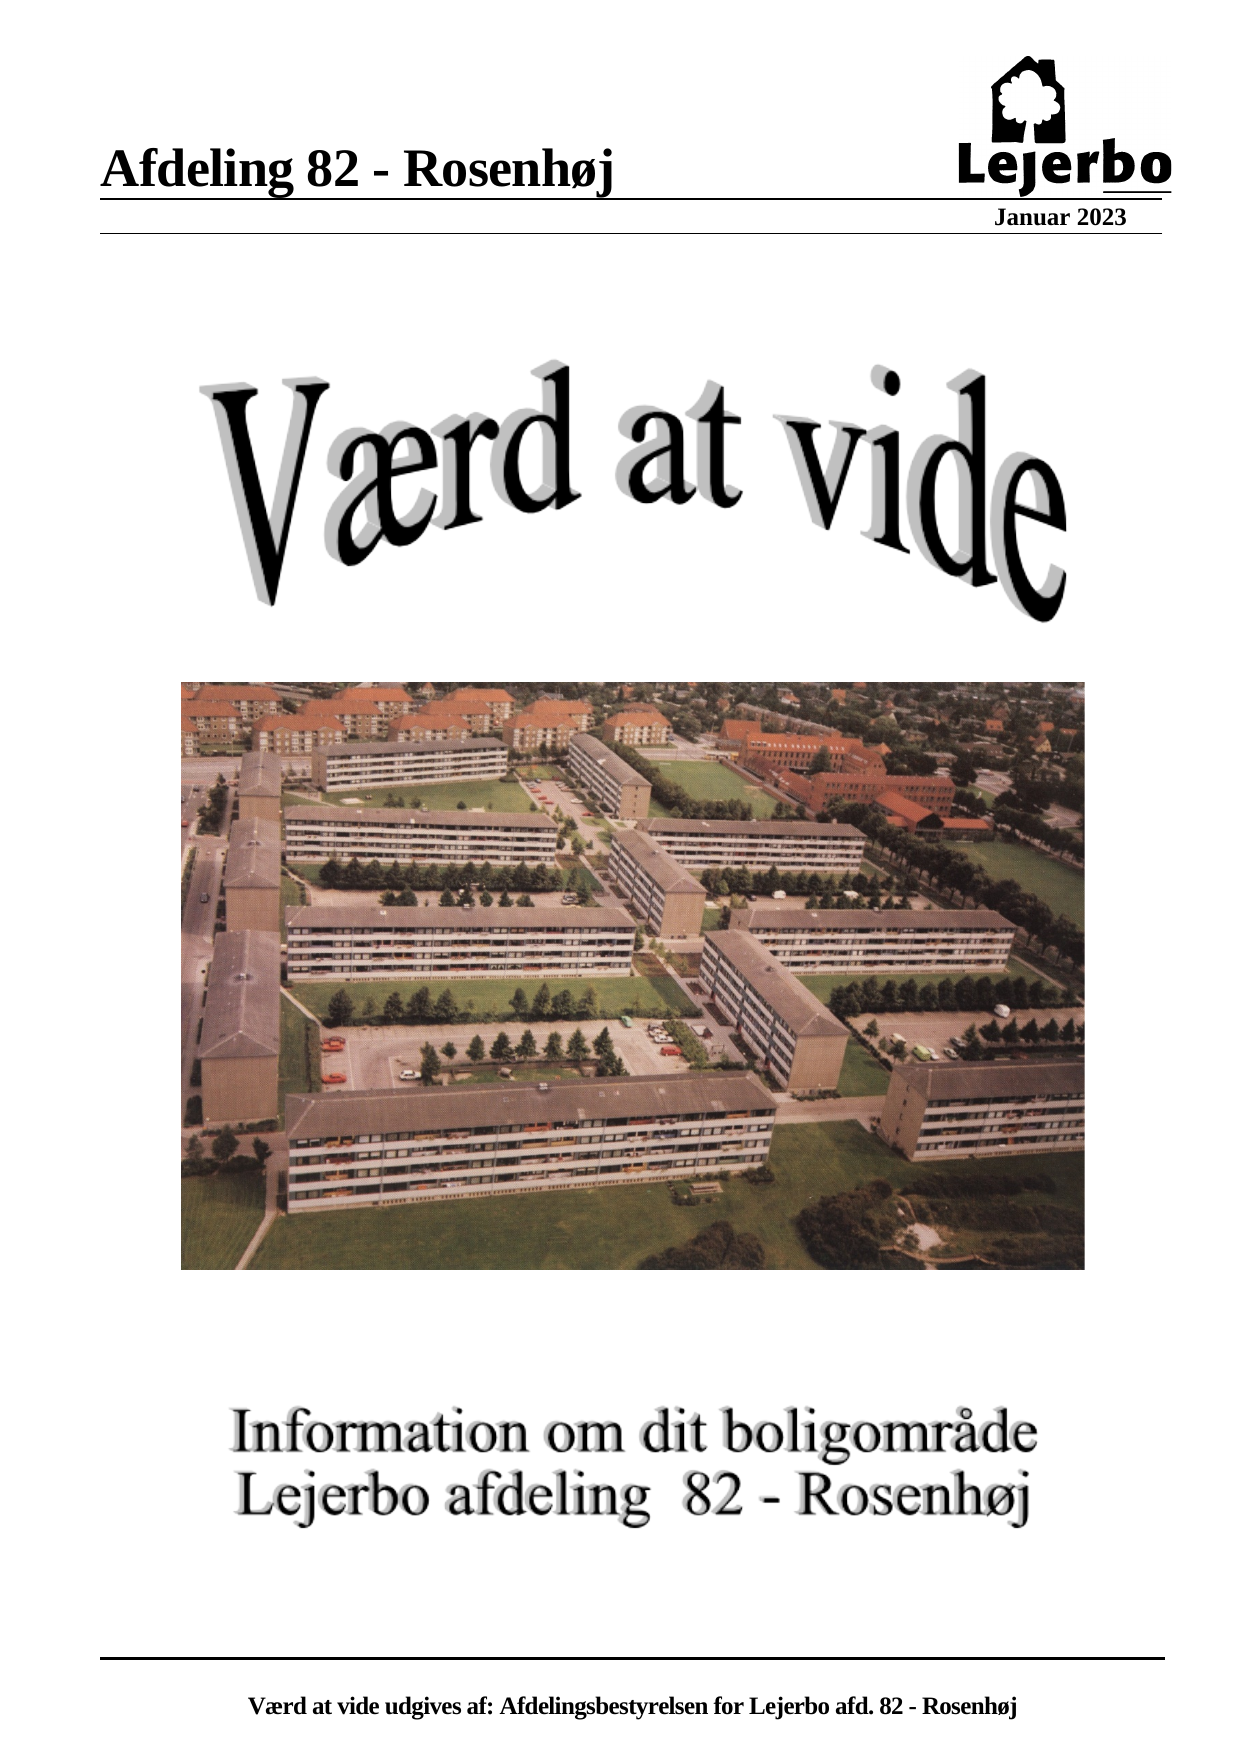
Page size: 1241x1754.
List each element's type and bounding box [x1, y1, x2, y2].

picture [958, 56, 1172, 197]
picture [181, 682, 1085, 1270]
